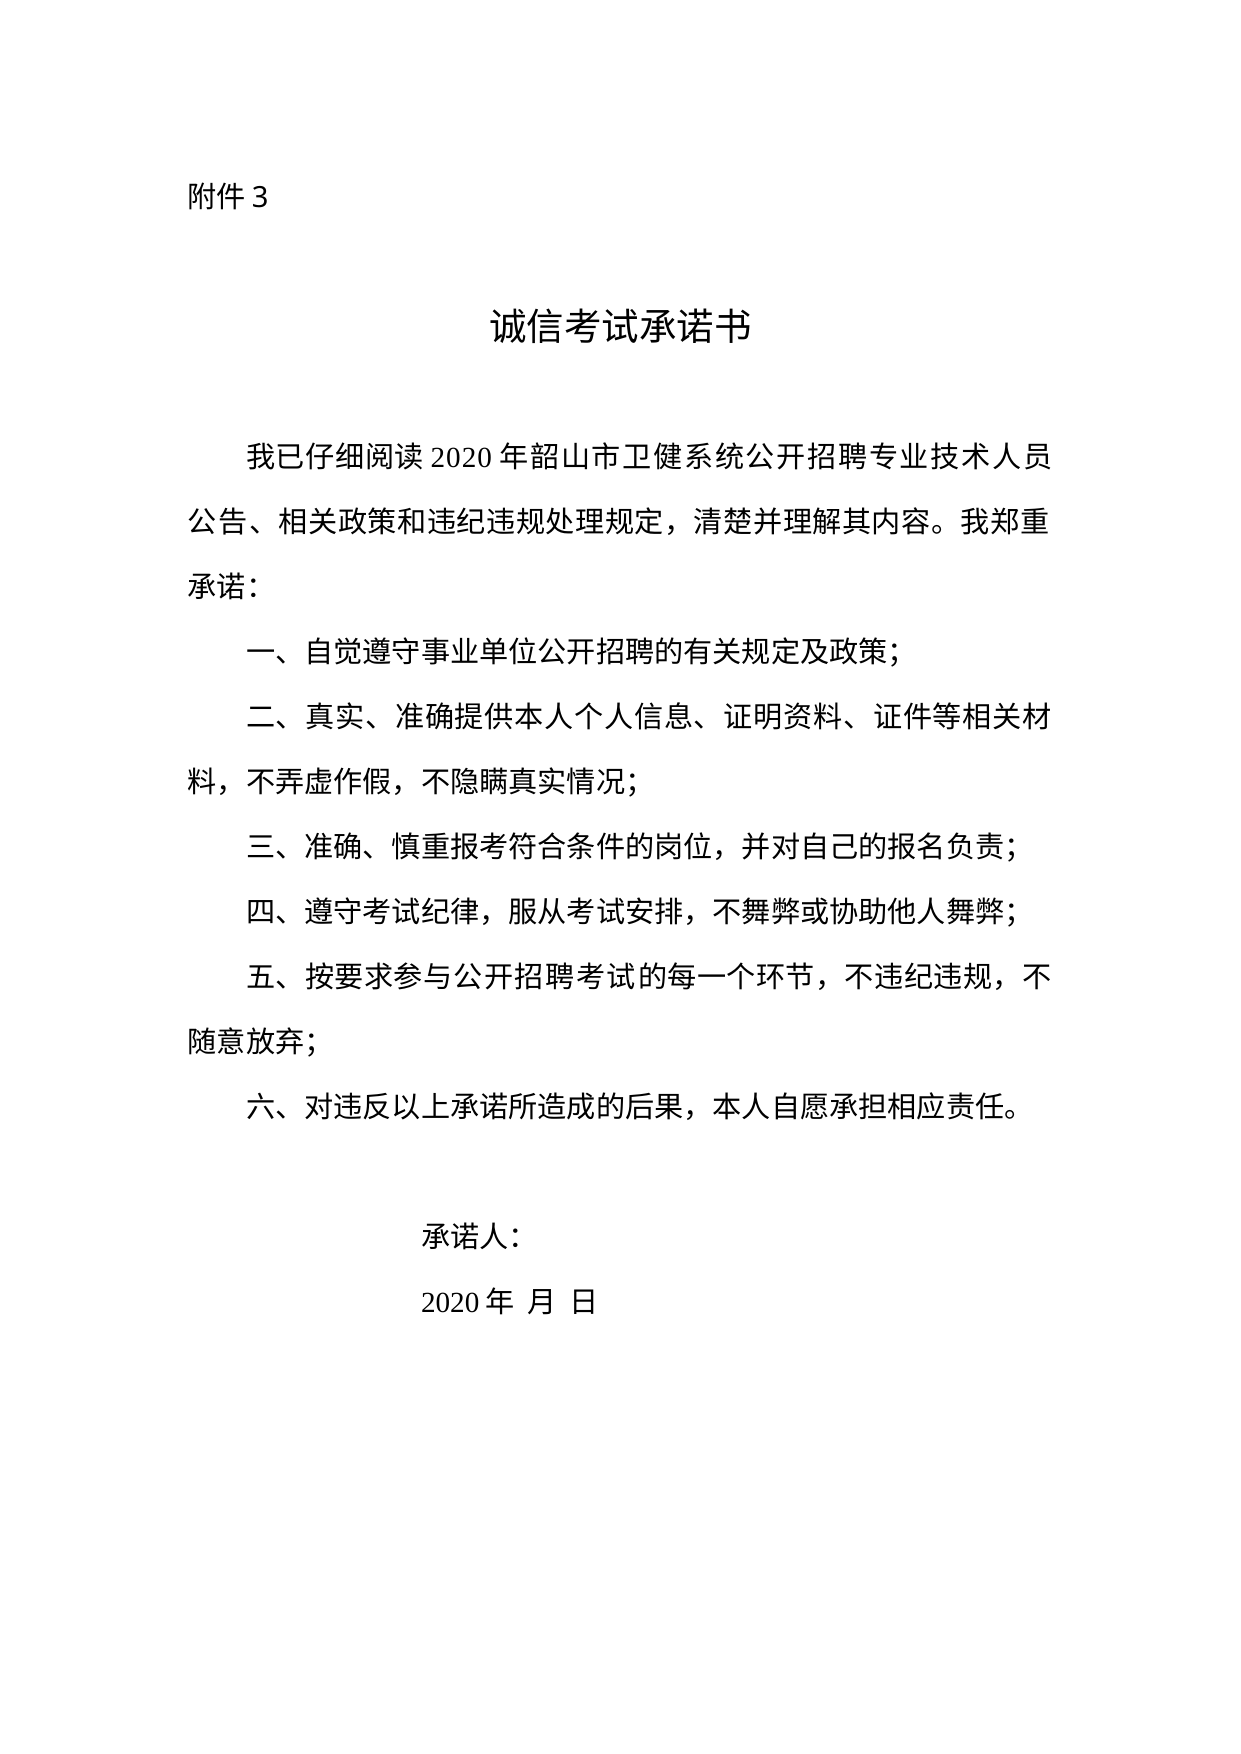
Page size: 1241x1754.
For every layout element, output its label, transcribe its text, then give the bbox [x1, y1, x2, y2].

text 诚信考试承诺书 [187, 292, 1053, 357]
text 四、遵守考试纪律，服从考试安排，不舞弊或协助他人舞弊； [187, 877, 1053, 942]
text 三、准确、慎重报考符合条件的岗位，并对自己的报名负责； [187, 812, 1053, 877]
text 2020年 月 日 [187, 1267, 1053, 1332]
text 承诺人： [187, 1202, 1053, 1267]
text 附件3 [187, 162, 1053, 227]
text 六、对违反以上承诺所造成的后果，本人自愿承担相应责任。 [187, 1072, 1053, 1137]
text 一、自觉遵守事业单位公开招聘的有关规定及政策； [187, 617, 1053, 682]
text 我已仔细阅读2020年韶山市卫健系统公开招聘专业技术人员公告、相关政策和违纪违规处理规定，清楚并理解其内容。我郑重承诺： [187, 422, 1053, 617]
text 二、真实、准确提供本人个人信息、证明资料、证件等相关材料，不弄虚作假，不隐瞒真实情况； [187, 682, 1053, 812]
text 五、按要求参与公开招聘考试的每一个环节，不违纪违规，不随意放弃； [187, 942, 1053, 1072]
